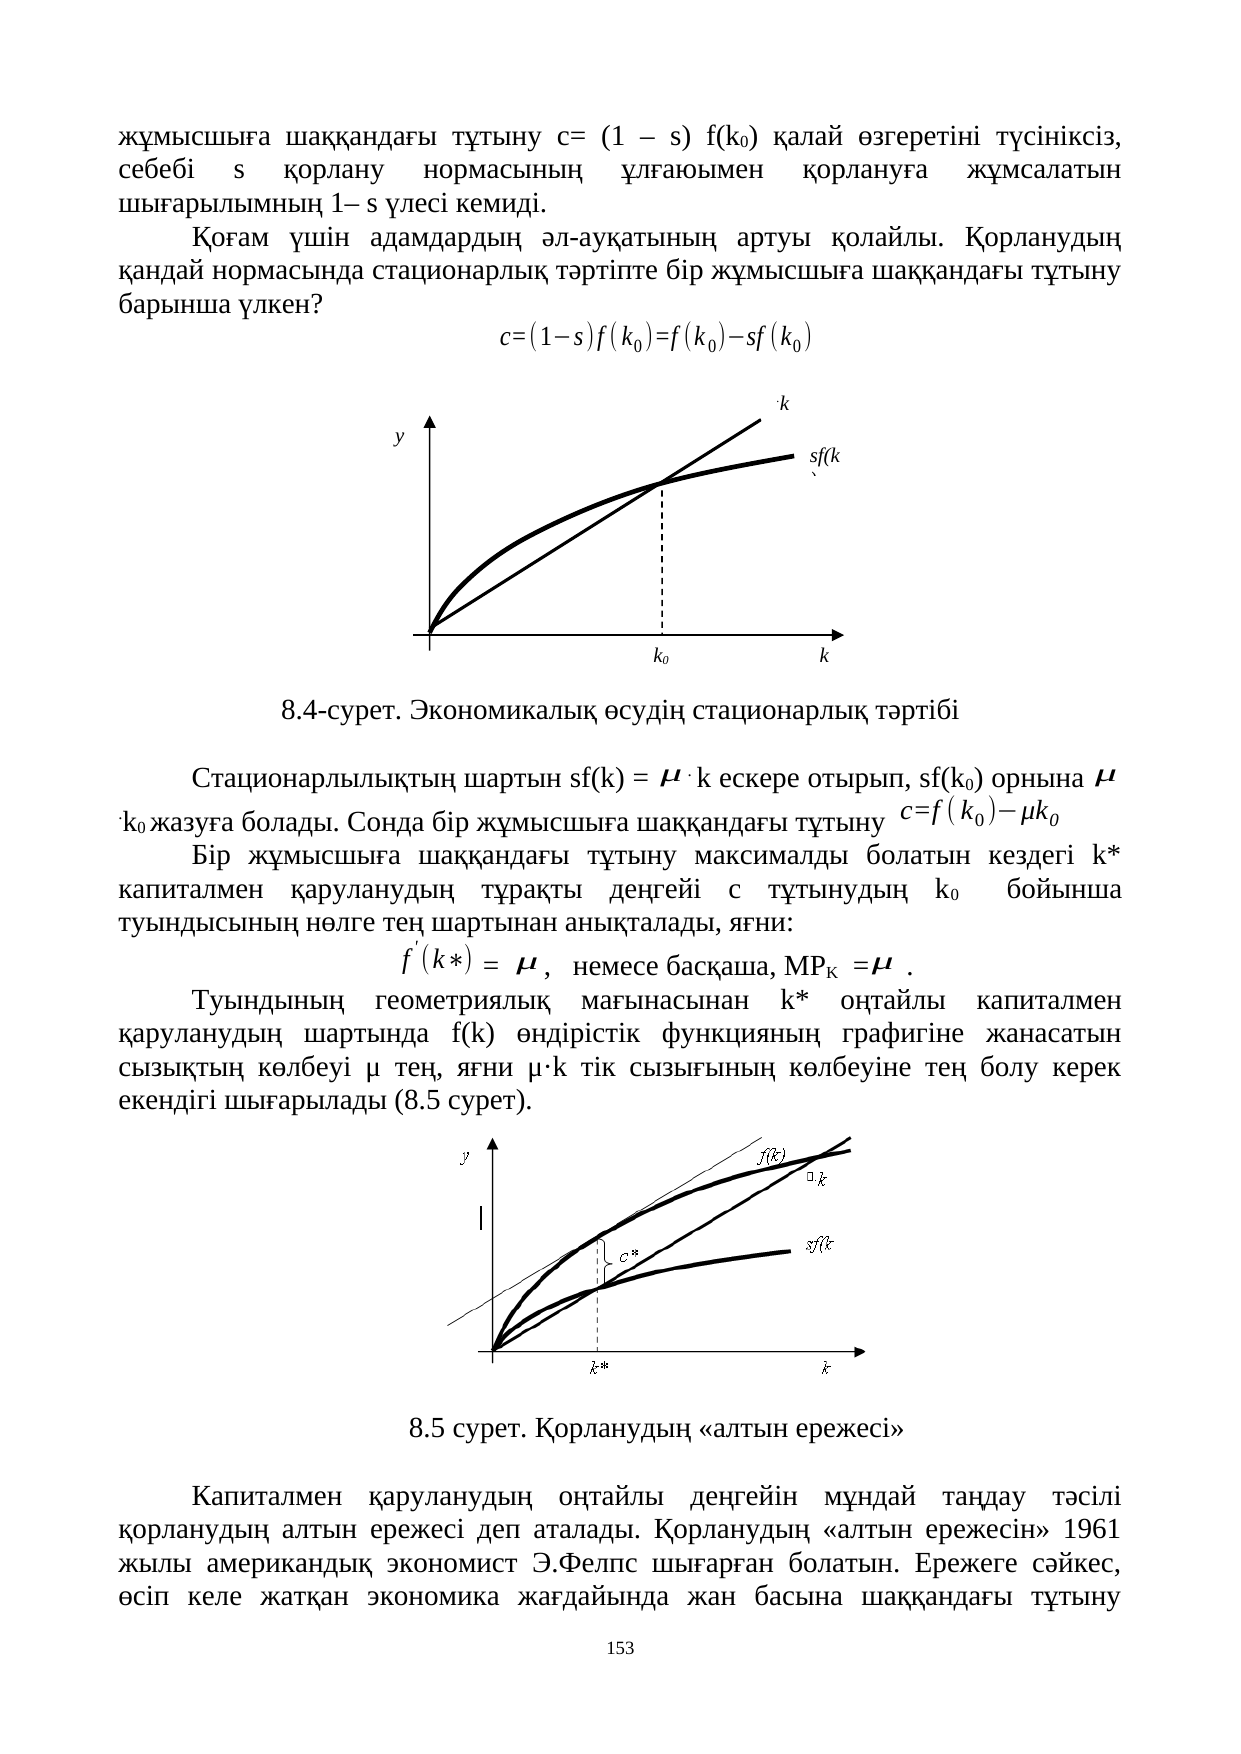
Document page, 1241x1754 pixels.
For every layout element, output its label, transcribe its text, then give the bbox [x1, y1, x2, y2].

text 8.4-сурет. Экономикалық өсудің стационарлық тәртібі [118, 692, 1122, 726]
text Бір жұмысшыға шаққандағы тұтыну максималды болатын кездегі k* капиталмен қаруланудың тұрақты деңгейі с тұтынудың k0 бойынша туындысының нөлге тең шартынан анықталады, яғни: [118, 837, 1122, 938]
text Қоғам үшін адамдардың әл-ауқатының артуы қолайлы. Қорланудың қандай нормасында стационарлық тәртіпте бір жұмысшыға шаққандағы тұтыну барынша үлкен? [118, 219, 1122, 319]
text 8.5 сурет. Қорланудың «алтын ережесі» [118, 1411, 1122, 1444]
picture [441, 1116, 873, 1377]
text Туындының геометриялық мағынасынан k* оңтайлы капиталмен қаруланудың шартында f(k) өндірістік функцияның графигіне жанасатын сызықтың көлбеуі μ тең, яғни μ·k тік сызығының көлбеуіне тең болу керек екендігі шығарылады (8.5 сурет). [118, 982, 1122, 1116]
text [118, 118, 1122, 219]
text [118, 1478, 1122, 1612]
text Стационарлылықтың шартын sf(k) = . k ескере отырып, sf(k0) орнына .k0 жазуға болады. Сонда бір жұмысшыға шаққандағы тұтыну [118, 759, 1122, 837]
text = , немесе басқаша, MPK = . [118, 938, 1122, 982]
